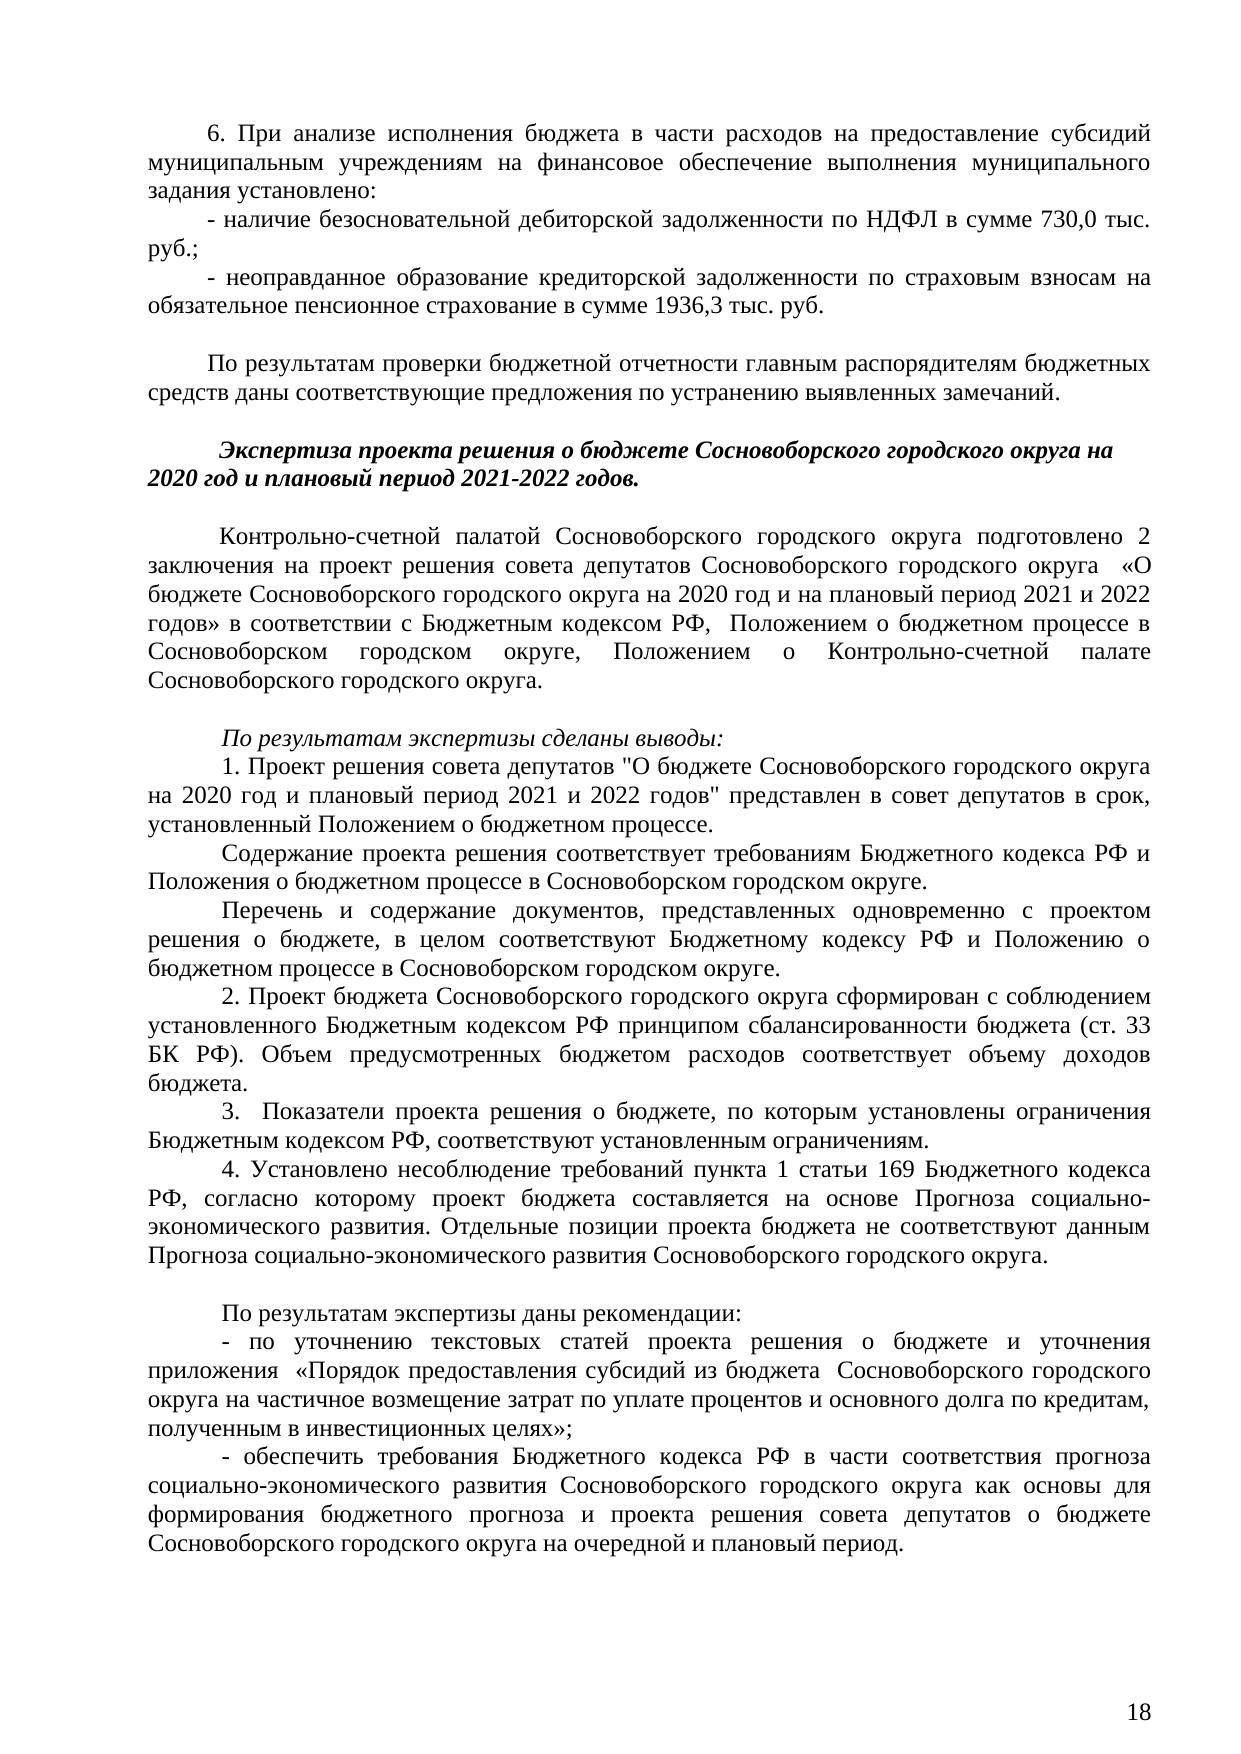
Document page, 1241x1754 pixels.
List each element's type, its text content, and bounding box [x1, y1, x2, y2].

text По результатам экспертизы даны рекомендации: [148, 1298, 1152, 1326]
text Содержание проекта решения соответствует требованиям Бюджетного кодекса РФ и Положения о бюджетном процессе в Сосновоборском городском округе. [148, 838, 1152, 895]
text Перечень и содержание документов, представленных одновременно с проектом решения о бюджете, в целом соответствуют Бюджетному кодексу РФ и Положению о бюджетном процессе в Сосновоборском городском округе. [148, 895, 1152, 981]
text - обеспечить требования Бюджетного кодекса РФ в части соответствия прогноза социально-экономического развития Сосновоборского городского округа как основы для формирования бюджетного прогноза и проекта решения совета депутатов о бюджете Сосновоборского городского округа на очередной и плановый период. [148, 1441, 1152, 1556]
text 1. Проект решения совета депутатов "О бюджете Сосновоборского городского округа на 2020 год и плановый период 2021 и 2022 годов" представлен в совет депутатов в срок, установленный Положением о бюджетном процессе. [148, 751, 1152, 838]
text Экспертиза проекта решения о бюджете Сосновоборского городского округа на 2020 год и плановый период 2021-2022 годов. [148, 435, 1152, 492]
text Контрольно-счетной палатой Сосновоборского городского округа подготовлено 2 заключения на проект решения совета депутатов Сосновоборского городского округа «О бюджете Сосновоборского городского округа на 2020 год и на плановый период 2021 и 2022 годов» в соответствии с Бюджетным кодексом РФ, Положением о бюджетном процессе в Сосновоборском городском округе, Положением о Контрольно-счетной палате Сосновоборского городского округа. [148, 521, 1152, 694]
text - по уточнению текстовых статей проекта решения о бюджете и уточнения приложения «Порядок предоставления субсидий из бюджета Сосновоборского городского округа на частичное возмещение затрат по уплате процентов и основного долга по кредитам, полученным в инвестиционных целях»; [148, 1326, 1152, 1441]
text - наличие безосновательной дебиторской задолженности по НДФЛ в сумме 730,0 тыс. руб.; [148, 204, 1152, 262]
text - неоправданное образование кредиторской задолженности по страховым взносам на обязательное пенсионное страхование в сумме 1936,3 тыс. руб. [148, 262, 1152, 319]
text 6. При анализе исполнения бюджета в части расходов на предоставление субсидий муниципальным учреждениям на финансовое обеспечение выполнения муниципального задания установлено: [148, 118, 1152, 204]
text 4. Установлено несоблюдение требований пункта 1 статьи 169 Бюджетного кодекса РФ, согласно которому проект бюджета составляется на основе Прогноза социально-экономического развития. Отдельные позиции проекта бюджета не соответствуют данным Прогноза социально-экономического развития Сосновоборского городского округа. [148, 1154, 1152, 1269]
text По результатам проверки бюджетной отчетности главным распорядителям бюджетных средств даны соответствующие предложения по устранению выявленных замечаний. [148, 348, 1152, 406]
text По результатам экспертизы сделаны выводы: [148, 723, 1152, 751]
text 2. Проект бюджета Сосновоборского городского округа сформирован с соблюдением установленного Бюджетным кодексом РФ принципом сбалансированности бюджета (ст. 33 БК РФ). Объем предусмотренных бюджетом расходов соответствует объему доходов бюджета. [148, 981, 1152, 1096]
text 3. Показатели проекта решения о бюджете, по которым установлены ограничения Бюджетным кодексом РФ, соответствуют установленным ограничениям. [148, 1096, 1152, 1154]
